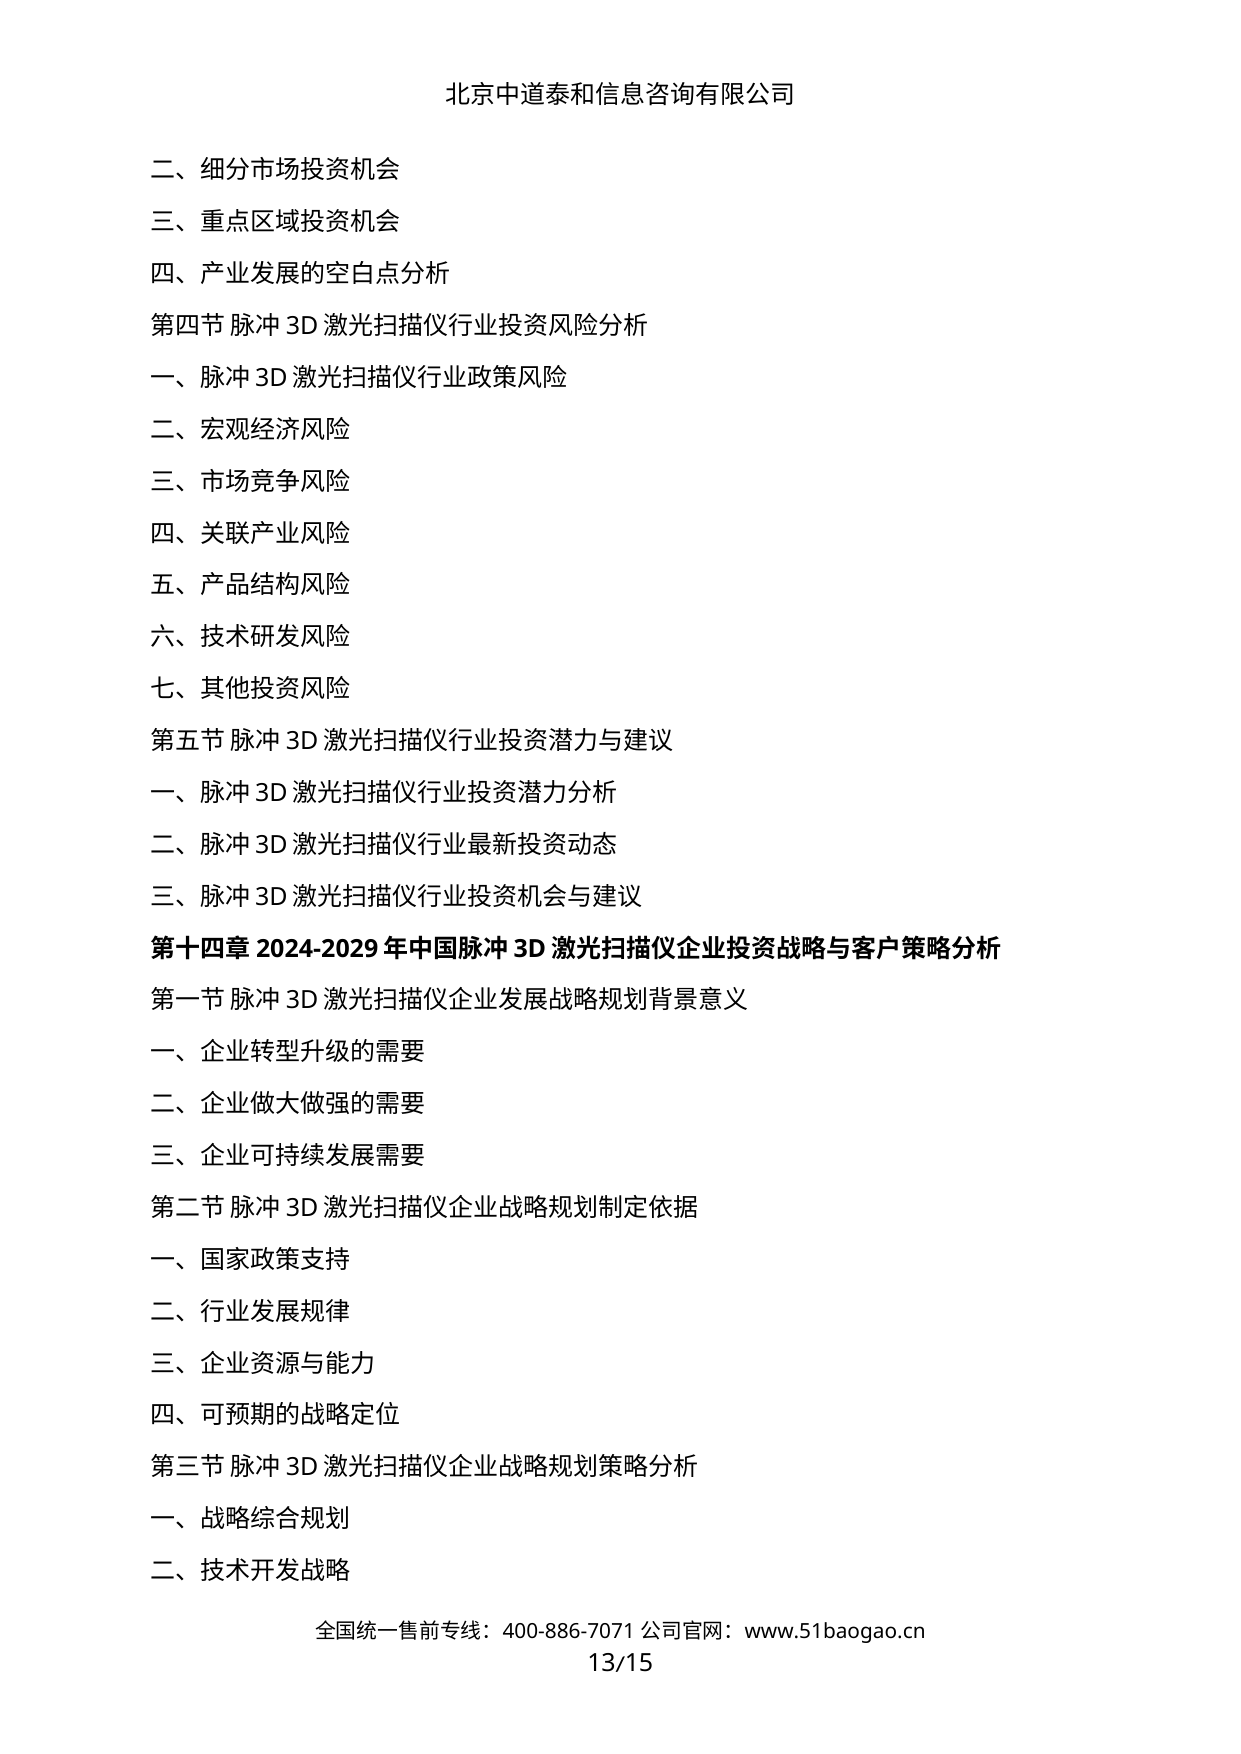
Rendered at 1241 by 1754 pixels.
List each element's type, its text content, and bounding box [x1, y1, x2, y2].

text 一、企业转型升级的需要 [150, 1032, 1090, 1068]
text 四、可预期的战略定位 [150, 1395, 1090, 1431]
text 四、关联产业风险 [150, 513, 1090, 549]
text 一、脉冲3D激光扫描仪行业投资潜力分析 [150, 772, 1090, 809]
text 第一节 脉冲3D激光扫描仪企业发展战略规划背景意义 [150, 980, 1090, 1016]
text 二、细分市场投资机会 [150, 150, 1090, 186]
text 七、其他投资风险 [150, 669, 1090, 705]
text 二、宏观经济风险 [150, 409, 1090, 446]
text 二、脉冲3D激光扫描仪行业最新投资动态 [150, 824, 1090, 861]
text 三、企业可持续发展需要 [150, 1136, 1090, 1172]
text 第二节 脉冲3D激光扫描仪企业战略规划制定依据 [150, 1187, 1090, 1224]
text 第四节 脉冲3D激光扫描仪行业投资风险分析 [150, 306, 1090, 342]
text 一、战略综合规划 [150, 1499, 1090, 1535]
text 第十四章 2024-2029年中国脉冲3D激光扫描仪企业投资战略与客户策略分析 [150, 928, 1090, 964]
text 三、企业资源与能力 [150, 1343, 1090, 1379]
text 四、产业发展的空白点分析 [150, 254, 1090, 290]
text 一、脉冲3D激光扫描仪行业政策风险 [150, 357, 1090, 394]
text 三、脉冲3D激光扫描仪行业投资机会与建议 [150, 876, 1090, 912]
text 二、企业做大做强的需要 [150, 1084, 1090, 1120]
text 二、技术开发战略 [150, 1551, 1090, 1587]
text 第三节 脉冲3D激光扫描仪企业战略规划策略分析 [150, 1447, 1090, 1483]
text 一、国家政策支持 [150, 1239, 1090, 1276]
text 二、行业发展规律 [150, 1291, 1090, 1327]
text 五、产品结构风险 [150, 565, 1090, 601]
text 第五节 脉冲3D激光扫描仪行业投资潜力与建议 [150, 721, 1090, 757]
text 六、技术研发风险 [150, 617, 1090, 653]
text 三、市场竞争风险 [150, 461, 1090, 497]
text 三、重点区域投资机会 [150, 202, 1090, 238]
